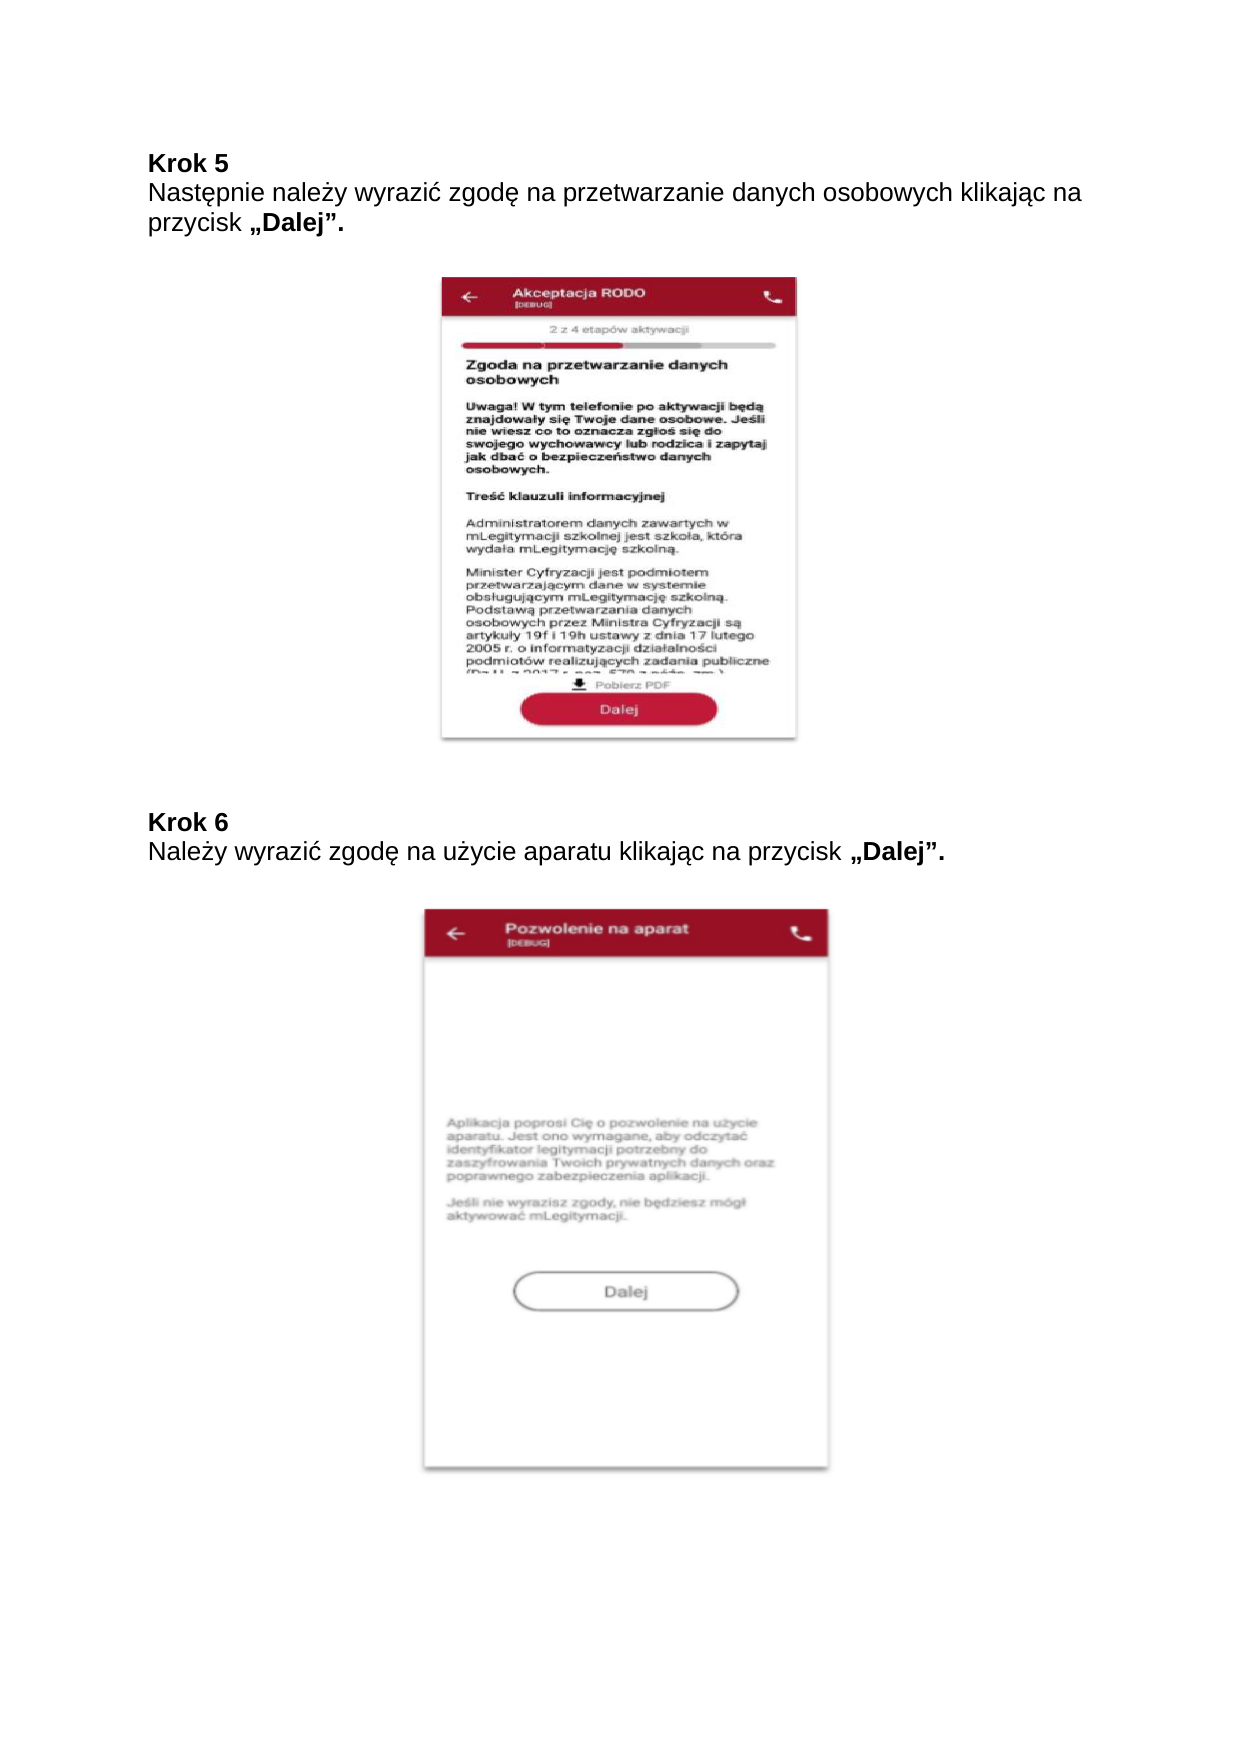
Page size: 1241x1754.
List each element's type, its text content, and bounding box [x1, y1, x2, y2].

picture [398, 896, 842, 1481]
picture [425, 267, 815, 750]
text Krok 5 Następnie należy wyrazić zgodę na przetwarzanie danych osobowych klikając na przycisk „Dalej”. [148, 148, 1093, 237]
text Krok 6 Należy wyrazić zgodę na użycie aparatu klikając na przycisk „Dalej”. [148, 807, 1093, 866]
